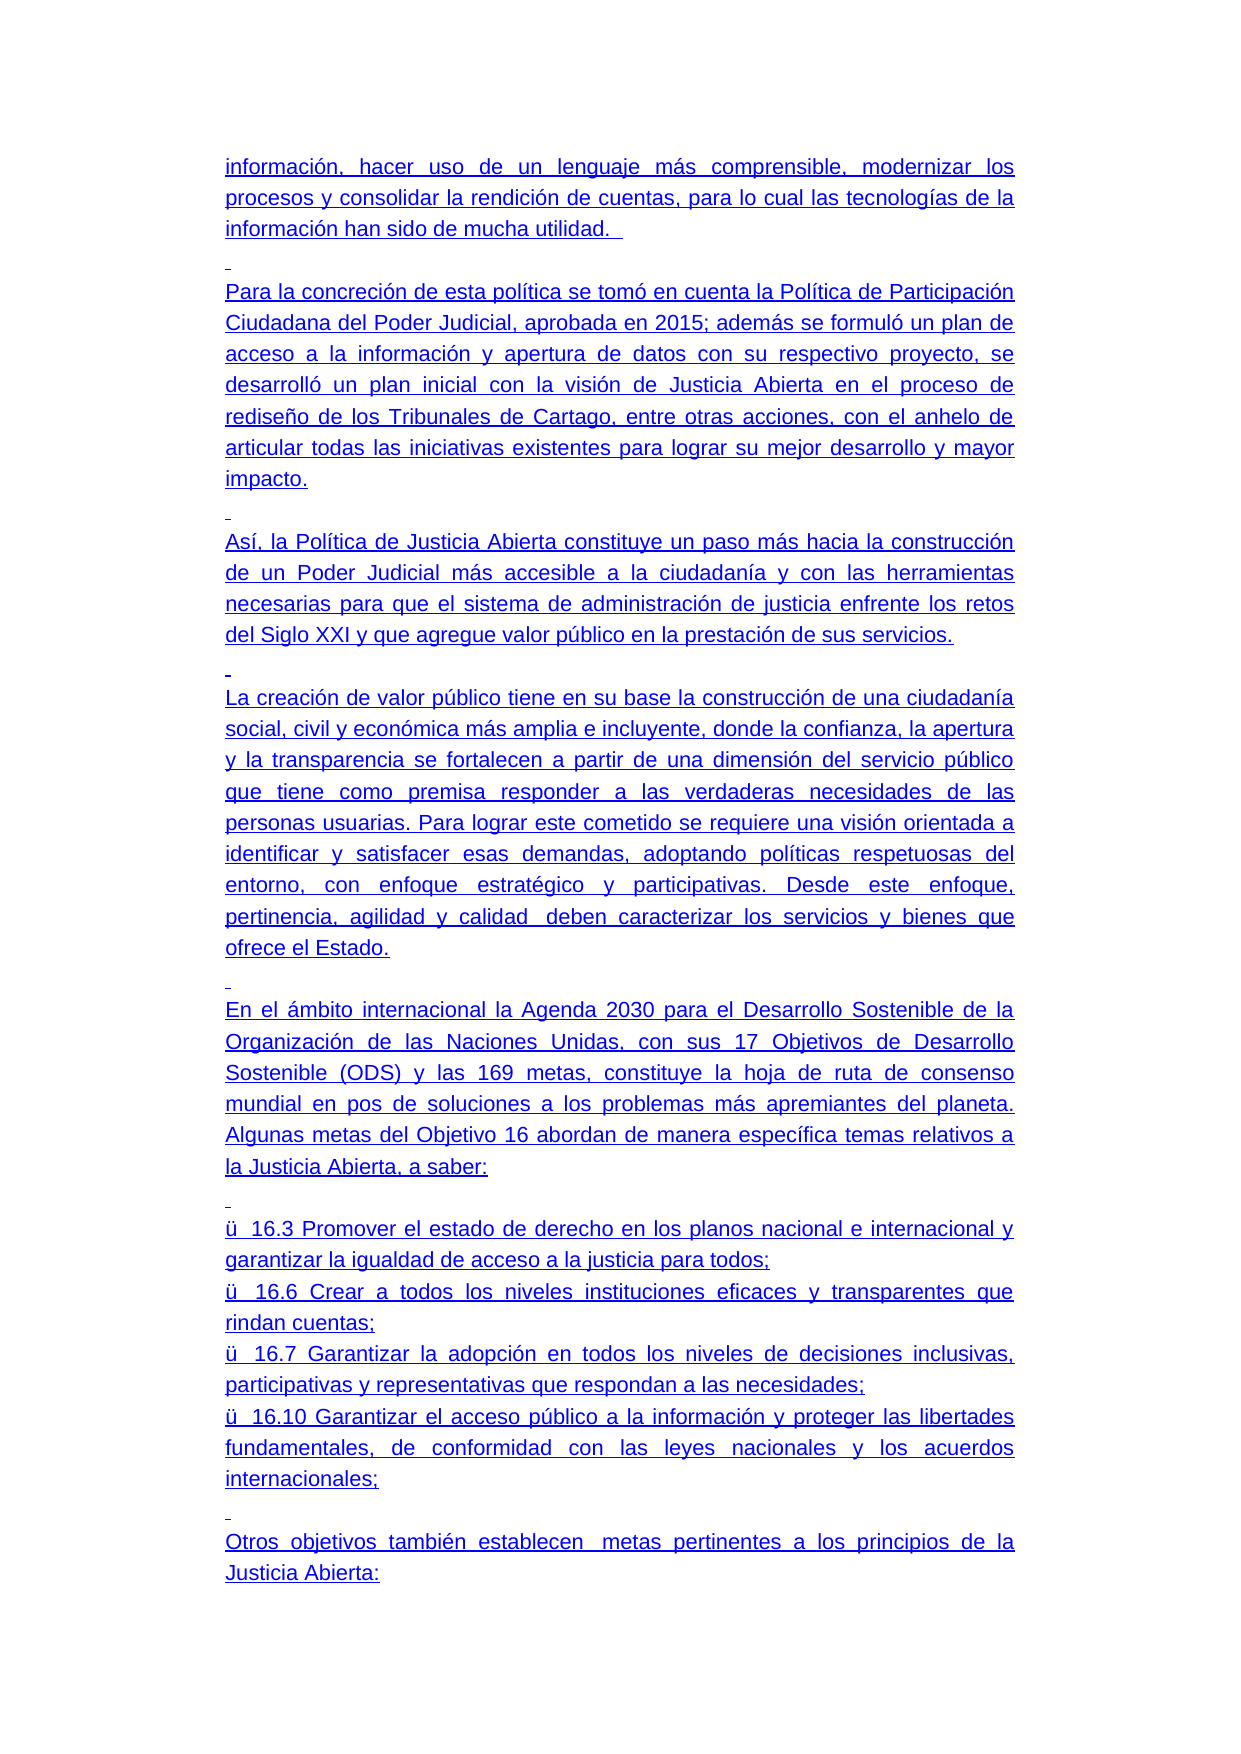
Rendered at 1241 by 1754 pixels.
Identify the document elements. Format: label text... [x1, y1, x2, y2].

text ü 16.6 Crear a todos los niveles instituciones eficaces y transparentes que rindan cuentas; [225, 1273, 1015, 1335]
text Otros objetivos también establecen metas pertinentes a los principios de la Justicia Abierta: [225, 1523, 1015, 1550]
text Así, la Política de Justicia Abierta constituye un paso más hacia la construcción de un Poder Judicial más accesible a la ciudadanía y con las herramientas necesarias para que el sistema de administración de justicia enfrente los retos del Siglo XXI y que agregue valor público en la prestación de sus servicios. [225, 523, 1015, 550]
text Así, la Política de Justicia Abierta constituye un paso más hacia la construcción de un Poder Judicial más accesible a la ciudadanía y con las herramientas necesarias para que el sistema de administración de justicia enfrente los retos del Siglo XXI y que agregue valor público en la prestación de sus servicios. [225, 614, 1015, 648]
text ü 16.10 Garantizar el acceso público a la información y proteger las libertades fundamentales, de conformidad con las leyes nacionales y los acuerdos internacionales; [225, 1458, 1015, 1491]
text ü 16.10 Garantizar el acceso público a la información y proteger las libertades fundamentales, de conformidad con las leyes nacionales y los acuerdos internacionales; [225, 1398, 1015, 1425]
text Así, la Política de Justicia Abierta constituye un paso más hacia la construcción de un Poder Judicial más accesible a la ciudadanía y con las herramientas necesarias para que el sistema de administración de justicia enfrente los retos del Siglo XXI y que agregue valor público en la prestación de sus servicios. [225, 583, 1015, 613]
text En el ámbito internacional la Agenda 2030 para el Desarrollo Sostenible de la Organización de las Naciones Unidas, con sus 17 Objetivos de Desarrollo Sostenible (ODS) y las 169 metas, constituye la hoja de ruta de consenso mundial en pos de soluciones a los problemas más apremiantes del planeta. Algunas metas del Objetivo 16 abordan de manera específica temas relativos a la Justicia Abierta, a saber: [225, 1145, 1015, 1179]
text ü 16.7 Garantizar la adopción en todos los niveles de decisiones inclusivas, participativas y representativas que respondan a las necesidades; [225, 1364, 1015, 1398]
text Otros objetivos también establecen metas pertinentes a los principios de la Justicia Abierta: [225, 1552, 1015, 1585]
text ü 16.3 Promover el estado de derecho en los planos nacional e internacional y garantizar la igualdad de acceso a la justicia para todos; [225, 1210, 1015, 1273]
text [225, 148, 1015, 175]
text ü 16.10 Garantizar el acceso público a la información y proteger las libertades fundamentales, de conformidad con las leyes nacionales y los acuerdos internacionales; [225, 1427, 1015, 1457]
text ü 16.7 Garantizar la adopción en todos los niveles de decisiones inclusivas, participativas y representativas que respondan a las necesidades; [225, 1335, 1015, 1363]
text Así, la Política de Justicia Abierta constituye un paso más hacia la construcción de un Poder Judicial más accesible a la ciudadanía y con las herramientas necesarias para que el sistema de administración de justicia enfrente los retos del Siglo XXI y que agregue valor público en la prestación de sus servicios. [225, 552, 1015, 582]
